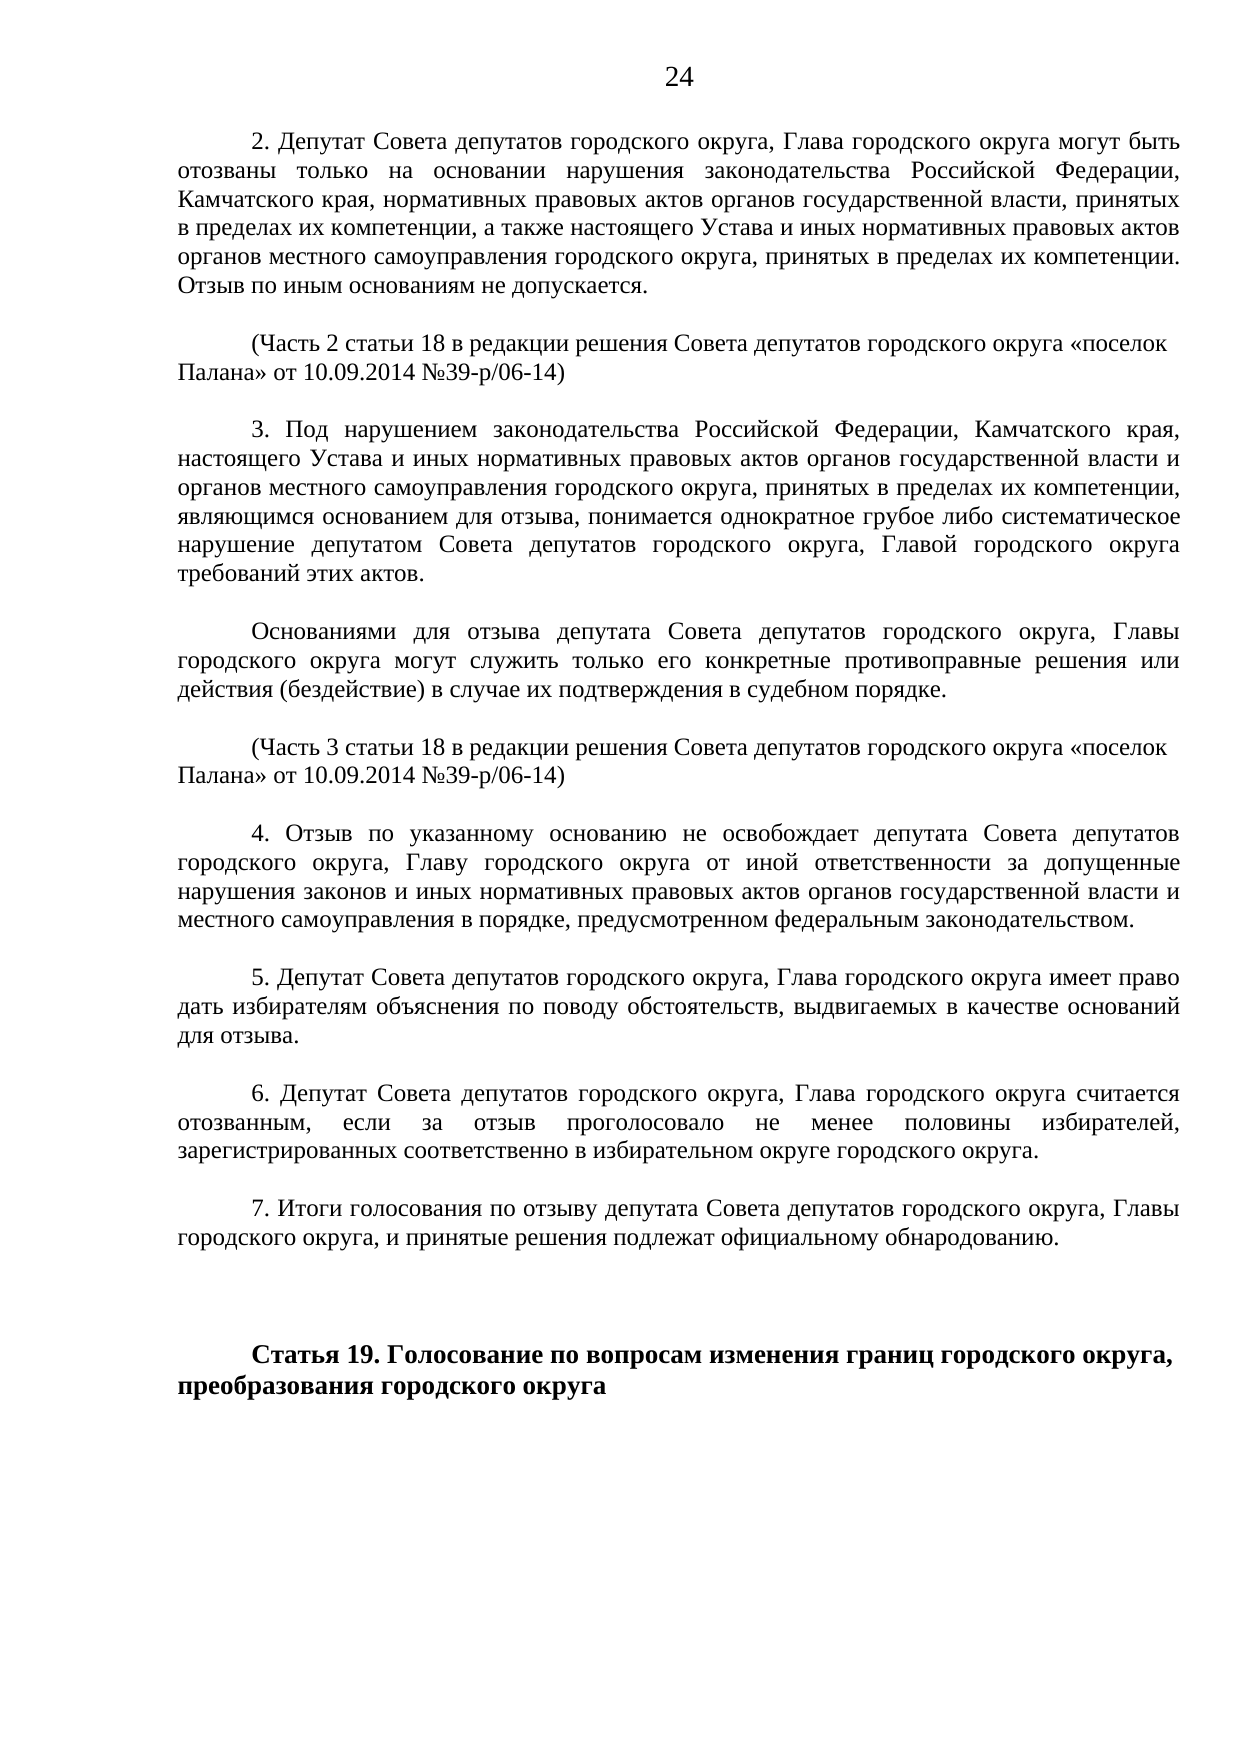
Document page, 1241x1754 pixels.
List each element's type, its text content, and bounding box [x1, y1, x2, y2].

text (Часть 3 статьи 18 в редакции решения Совета депутатов городского округа «поселок Палана» от 10.09.2014 №39-р/06-14) [177, 732, 1181, 789]
text 4. Отзыв по указанному основанию не освобождает депутата Совета депутатов городского округа, Главу городского округа от иной ответственности за допущенные нарушения законов и иных нормативных правовых актов органов государственной власти и местного самоуправления в порядке, предусмотренном федеральным законодательством. [177, 818, 1181, 933]
text (Часть 2 статьи 18 в редакции решения Совета депутатов городского округа «поселок Палана» от 10.09.2014 №39-р/06-14) [177, 328, 1181, 385]
text 2. Депутат Совета депутатов городского округа, Глава городского округа могут быть отозваны только на основании нарушения законодательства Российской Федерации, Камчатского края, нормативных правовых актов органов государственной власти, принятых в пределах их компетенции, а также настоящего Устава и иных нормативных правовых актов органов местного самоуправления городского округа, принятых в пределах их компетенции. Отзыв по иным основаниям не допускается. [177, 126, 1181, 299]
text 3. Под нарушением законодательства Российской Федерации, Камчатского края, настоящего Устава и иных нормативных правовых актов органов государственной власти и органов местного самоуправления городского округа, принятых в пределах их компетенции, являющимся основанием для отзыва, понимается однократное грубое либо систематическое нарушение депутатом Совета депутатов городского округа, Главой городского округа требований этих актов. [177, 414, 1181, 587]
text Основаниями для отзыва депутата Совета депутатов городского округа, Главы городского округа могут служить только его конкретные противоправные решения или действия (бездействие) в случае их подтверждения в судебном порядке. [177, 616, 1181, 702]
text 7. Итоги голосования по отзыву депутата Совета депутатов городского округа, Главы городского округа, и принятые решения подлежат официальному обнародованию. [177, 1193, 1181, 1251]
text Статья 19. Голосование по вопросам изменения границ городского округа, преобразования городского округа [177, 1338, 1181, 1400]
text 6. Депутат Совета депутатов городского округа, Глава городского округа считается отозванным, если за отзыв проголосовало не менее половины избирателей, зарегистрированных соответственно в избирательном округе городского округа. [177, 1078, 1181, 1164]
text 5. Депутат Совета депутатов городского округа, Глава городского округа имеет право дать избирателям объяснения по поводу обстоятельств, выдвигаемых в качестве оснований для отзыва. [177, 962, 1181, 1049]
